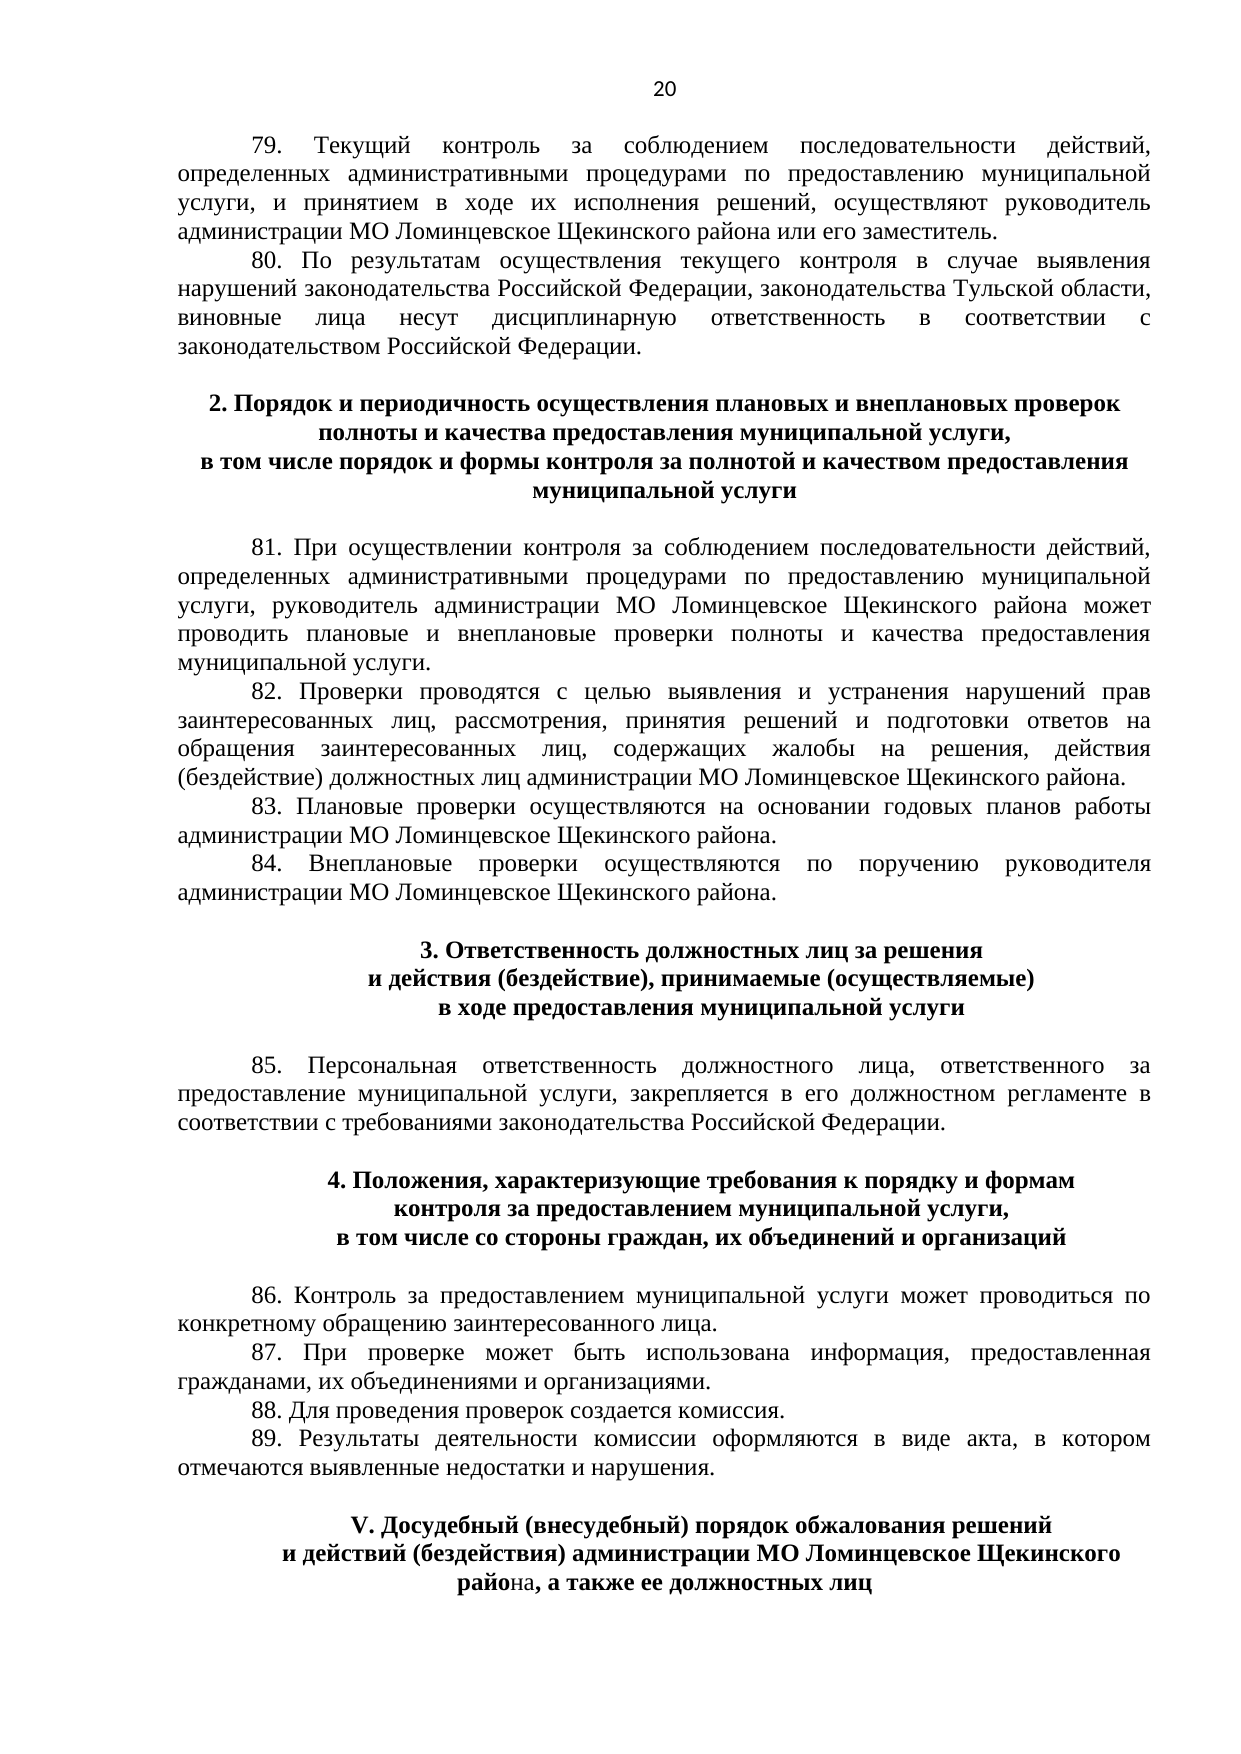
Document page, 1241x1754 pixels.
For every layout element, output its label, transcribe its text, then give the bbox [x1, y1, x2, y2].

text 2. Порядок и периодичность осуществления плановых и внеплановых проверок полноты и качества предоставления муниципальной услуги, [177, 388, 1152, 446]
text в ходе предоставления муниципальной услуги [177, 992, 1152, 1021]
text 87. При проверке может быть использована информация, предоставленная гражданами, их объединениями и организациями. [177, 1337, 1152, 1395]
text и действия (бездействие), принимаемые (осуществляемые) [177, 963, 1152, 992]
text 84. Внеплановые проверки осуществляются по поручению руководителя администрации МО Ломинцевское Щекинского района. [177, 848, 1152, 906]
text контроля за предоставлением муниципальной услуги, [177, 1193, 1152, 1222]
text V. Досудебный (внесудебный) порядок обжалования решений [177, 1510, 1152, 1538]
text в том числе порядок и формы контроля за полнотой и качеством предоставления муниципальной услуги [177, 446, 1152, 503]
text 83. Плановые проверки осуществляются на основании годовых планов работы администрации МО Ломинцевское Щекинского района. [177, 791, 1152, 848]
text 85. Персональная ответственность должностного лица, ответственного за предоставление муниципальной услуги, закрепляется в его должностном регламенте в соответствии с требованиями законодательства Российской Федерации. [177, 1050, 1152, 1136]
text 88. Для проведения проверок создается комиссия. [177, 1395, 1152, 1423]
text 4. Положения, характеризующие требования к порядку и формам [177, 1165, 1152, 1193]
text 86. Контроль за предоставлением муниципальной услуги может проводиться по конкретному обращению заинтересованного лица. [177, 1280, 1152, 1337]
text в том числе со стороны граждан, их объединений и организаций [177, 1222, 1152, 1251]
text 89. Результаты деятельности комиссии оформляются в виде акта, в котором отмечаются выявленные недостатки и нарушения. [177, 1423, 1152, 1481]
text 80. По результатам осуществления текущего контроля в случае выявления нарушений законодательства Российской Федерации, законодательства Тульской области, виновные лица несут дисциплинарную ответственность в соответствии с законодательством Российской Федерации. [177, 245, 1152, 360]
text и действий (бездействия) администрации МО Ломинцевское Щекинского района, а также ее должностных лиц [177, 1538, 1152, 1596]
text 79. Текущий контроль за соблюдением последовательности действий, определенных административными процедурами по предоставлению муниципальной услуги, и принятием в ходе их исполнения решений, осуществляют руководитель администрации МО Ломинцевское Щекинского района или его заместитель. [177, 130, 1152, 245]
text 82. Проверки проводятся с целью выявления и устранения нарушений прав заинтересованных лиц, рассмотрения, принятия решений и подготовки ответов на обращения заинтересованных лиц, содержащих жалобы на решения, действия (бездействие) должностных лиц администрации МО Ломинцевское Щекинского района. [177, 676, 1152, 791]
text 81. При осуществлении контроля за соблюдением последовательности действий, определенных административными процедурами по предоставлению муниципальной услуги, руководитель администрации МО Ломинцевское Щекинского района может проводить плановые и внеплановые проверки полноты и качества предоставления муниципальной услуги. [177, 532, 1152, 676]
text 3. Ответственность должностных лиц за решения [177, 935, 1152, 963]
